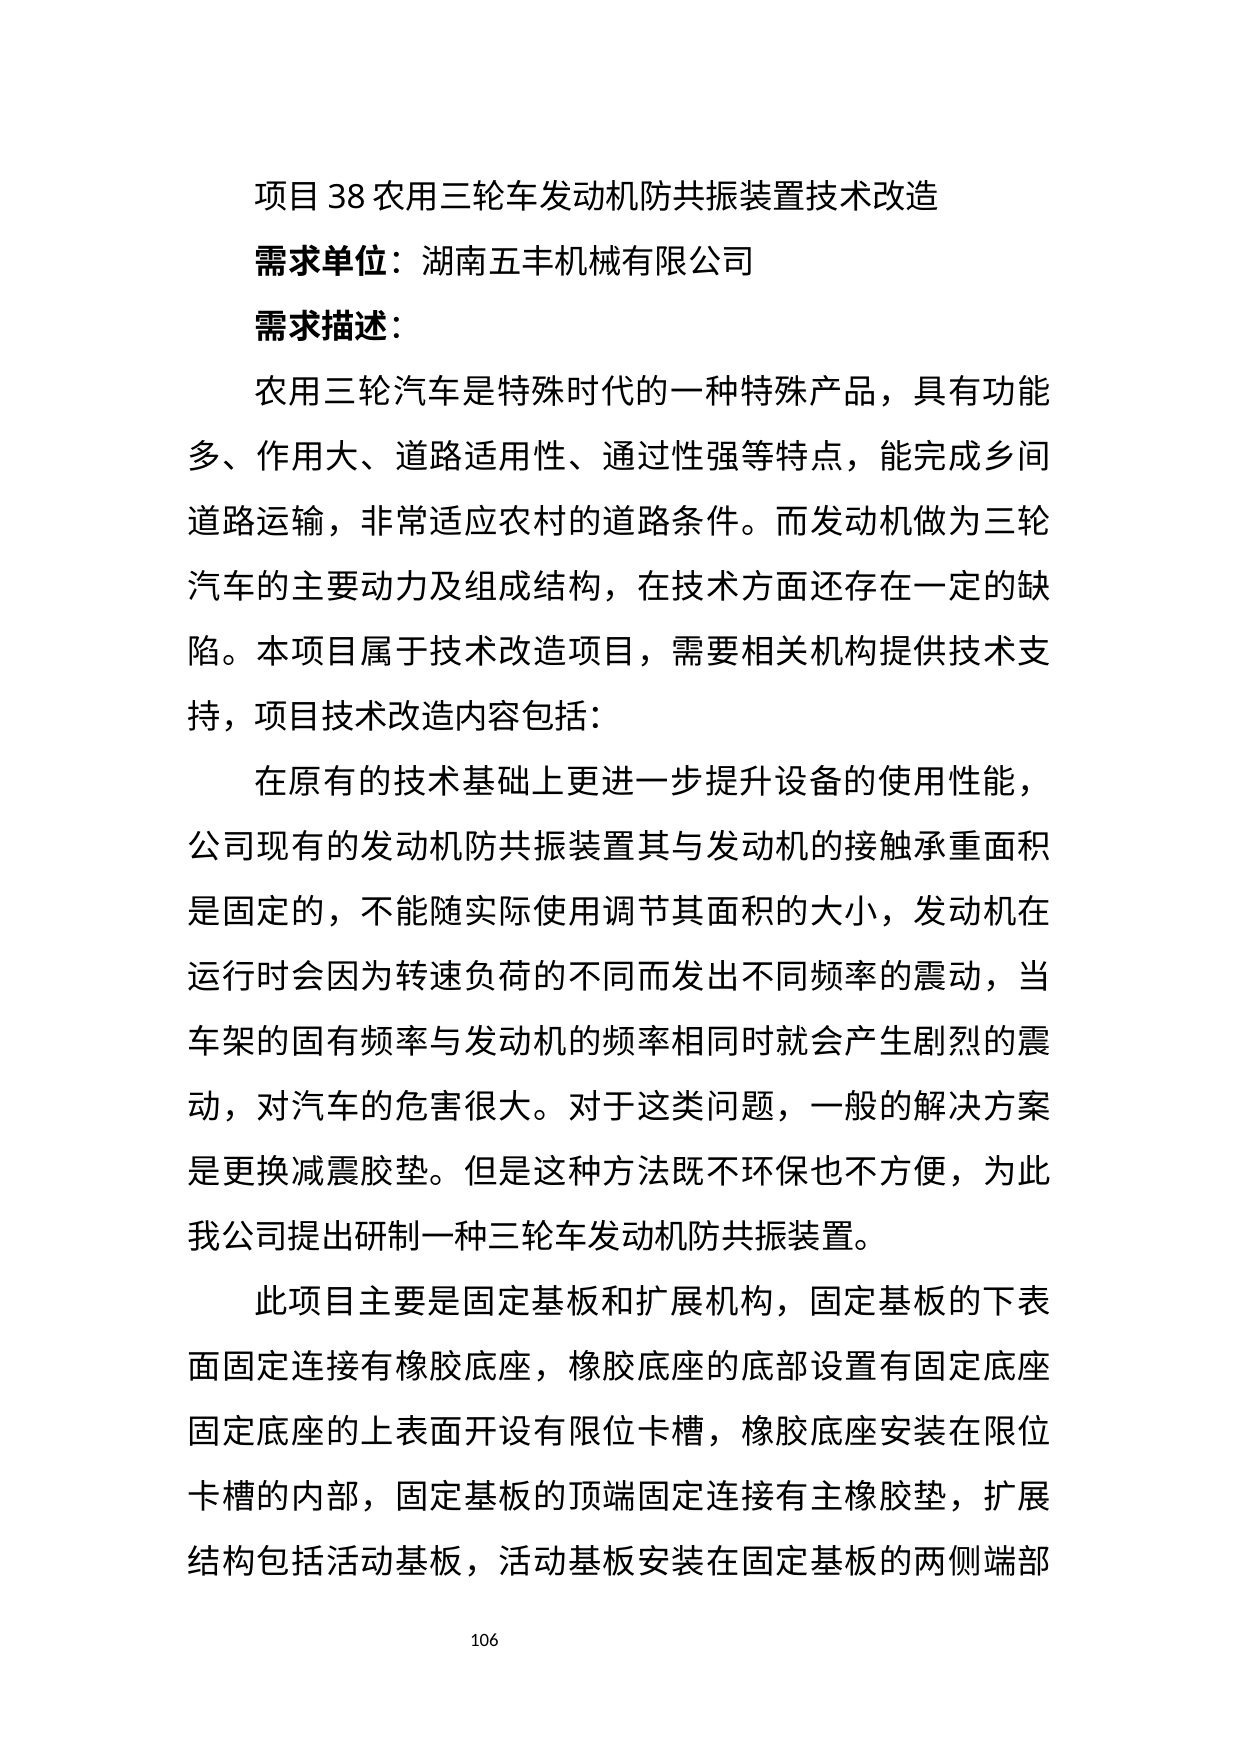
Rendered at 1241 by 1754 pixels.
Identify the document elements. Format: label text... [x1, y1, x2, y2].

text 在原有的技术基础上更进一步提升设备的使用性能，公司现有的发动机防共振装置其与发动机的接触承重面积是固定的，不能随实际使用调节其面积的大小，发动机在运行时会因为转速负荷的不同而发出不同频率的震动，当车架的固有频率与发动机的频率相同时就会产生剧烈的震动，对汽车的危害很大。对于这类问题，一般的解决方案是更换减震胶垫。但是这种方法既不环保也不方便，为此我公司提出研制一种三轮车发动机防共振装置。 [187, 747, 1053, 1267]
subtitle 项目38农用三轮车发动机防共振装置技术改造 [187, 162, 1053, 227]
text 需求单位：湖南五丰机械有限公司 [187, 227, 1053, 292]
text 需求描述： [187, 292, 1053, 357]
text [187, 1267, 1053, 1592]
text 农用三轮汽车是特殊时代的一种特殊产品，具有功能多、作用大、道路适用性、通过性强等特点，能完成乡间道路运输，非常适应农村的道路条件。而发动机做为三轮汽车的主要动力及组成结构，在技术方面还存在一定的缺陷。本项目属于技术改造项目，需要相关机构提供技术支持，项目技术改造内容包括： [187, 357, 1053, 747]
